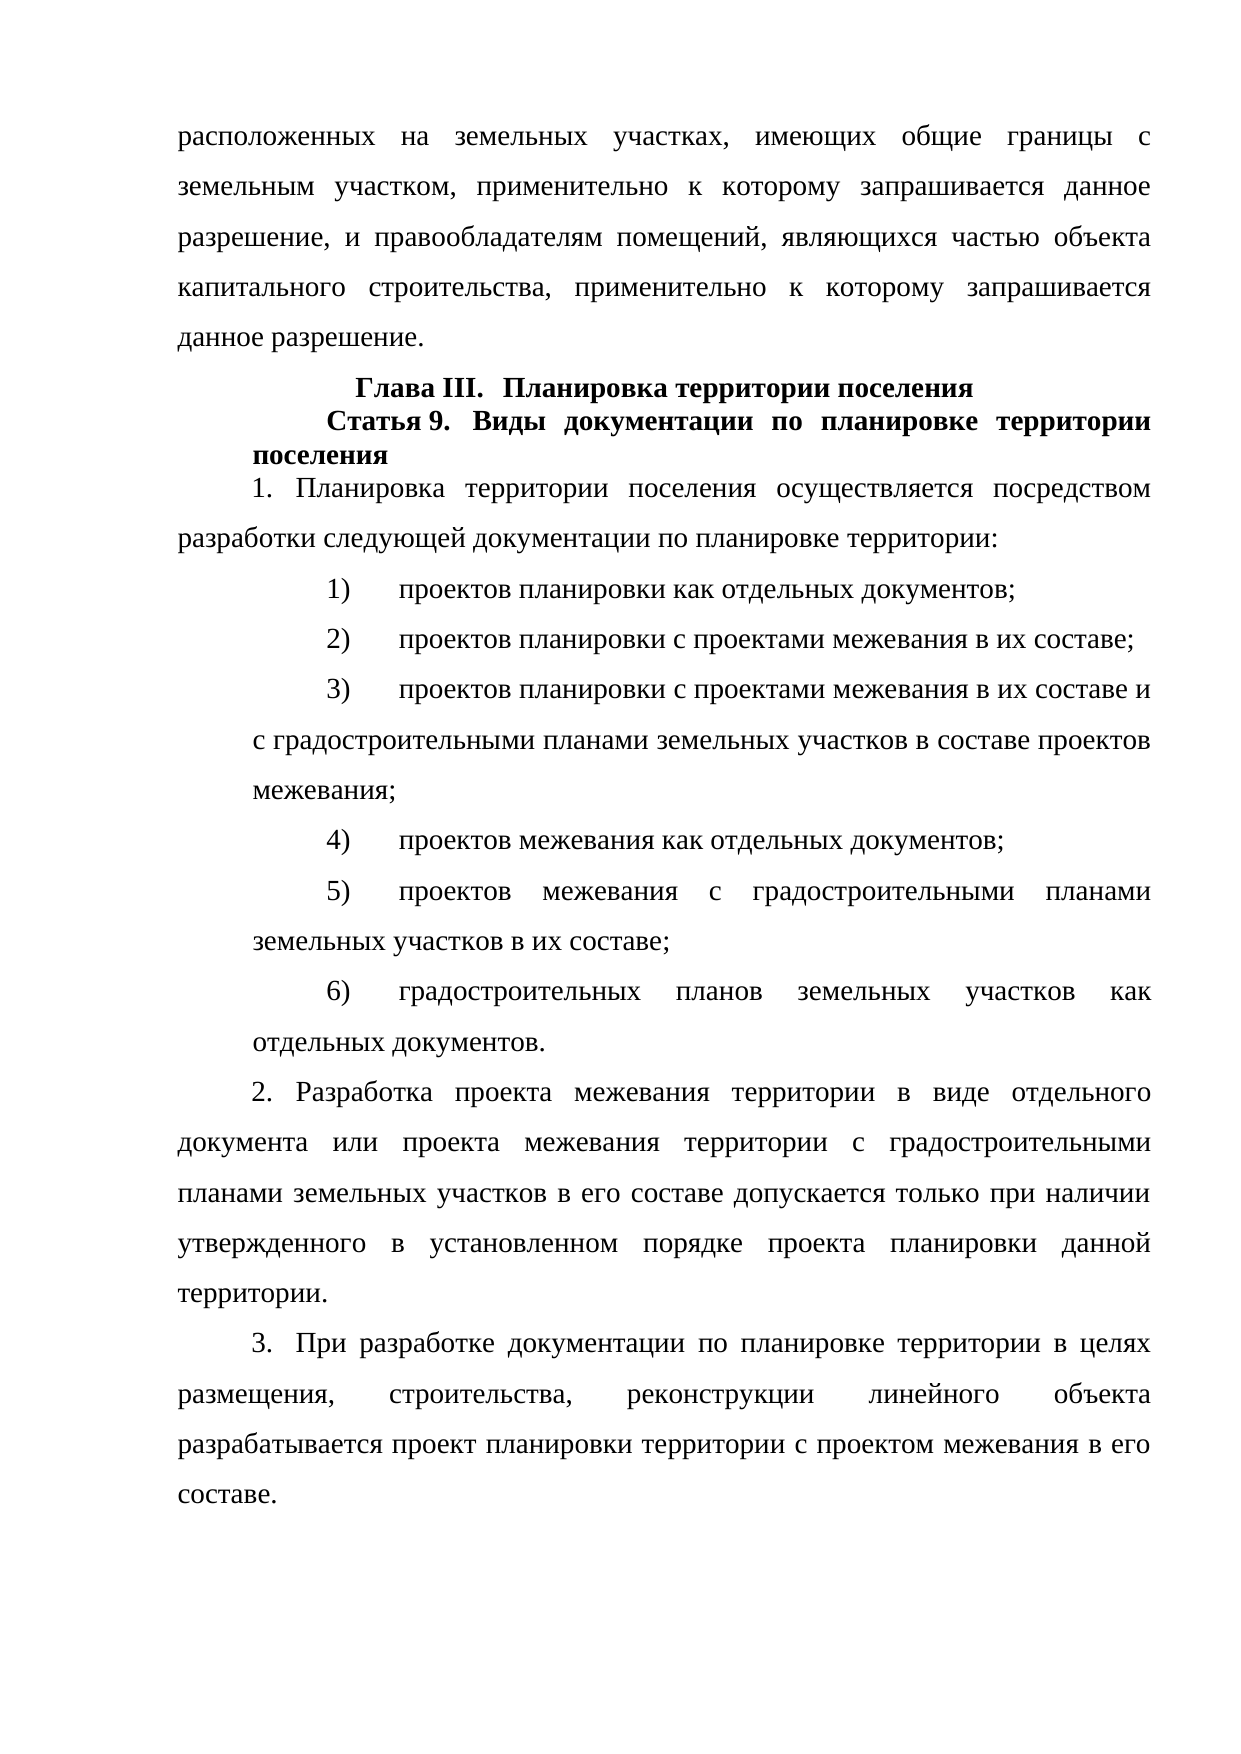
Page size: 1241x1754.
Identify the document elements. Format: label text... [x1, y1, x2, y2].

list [177, 118, 1152, 353]
list При разработке документации по планировке территории в целях размещения, строительства, реконструкции линейного объекта разрабатывается проект планировки территории с проектом межевания в его составе. [177, 1326, 1152, 1510]
list Разработка проекта межевания территории в виде отдельного документа или проекта межевания территории с градостроительными планами земельных участков в его составе допускается только при наличии утвержденного в установленном порядке проекта планировки данной территории. [177, 1074, 1152, 1309]
list проектов межевания с градостроительными планами земельных участков в их составе; [252, 873, 1152, 957]
list проектов межевания как отдельных документов; [252, 822, 1152, 856]
list Планировка территории поселения осуществляется посредством разработки следующей документации по планировке территории: [177, 470, 1152, 554]
list градостроительных планов земельных участков как отдельных документов. [252, 973, 1152, 1057]
list проектов планировки с проектами межевания в их составе и с градостроительными планами земельных участков в составе проектов межевания; [252, 672, 1152, 806]
list Виды документации по планировке территории поселения [252, 403, 1152, 470]
list Планировка территории поселения [177, 370, 1152, 403]
list проектов планировки как отдельных документов; [252, 571, 1152, 604]
list проектов планировки с проектами межевания в их составе; [252, 621, 1152, 655]
